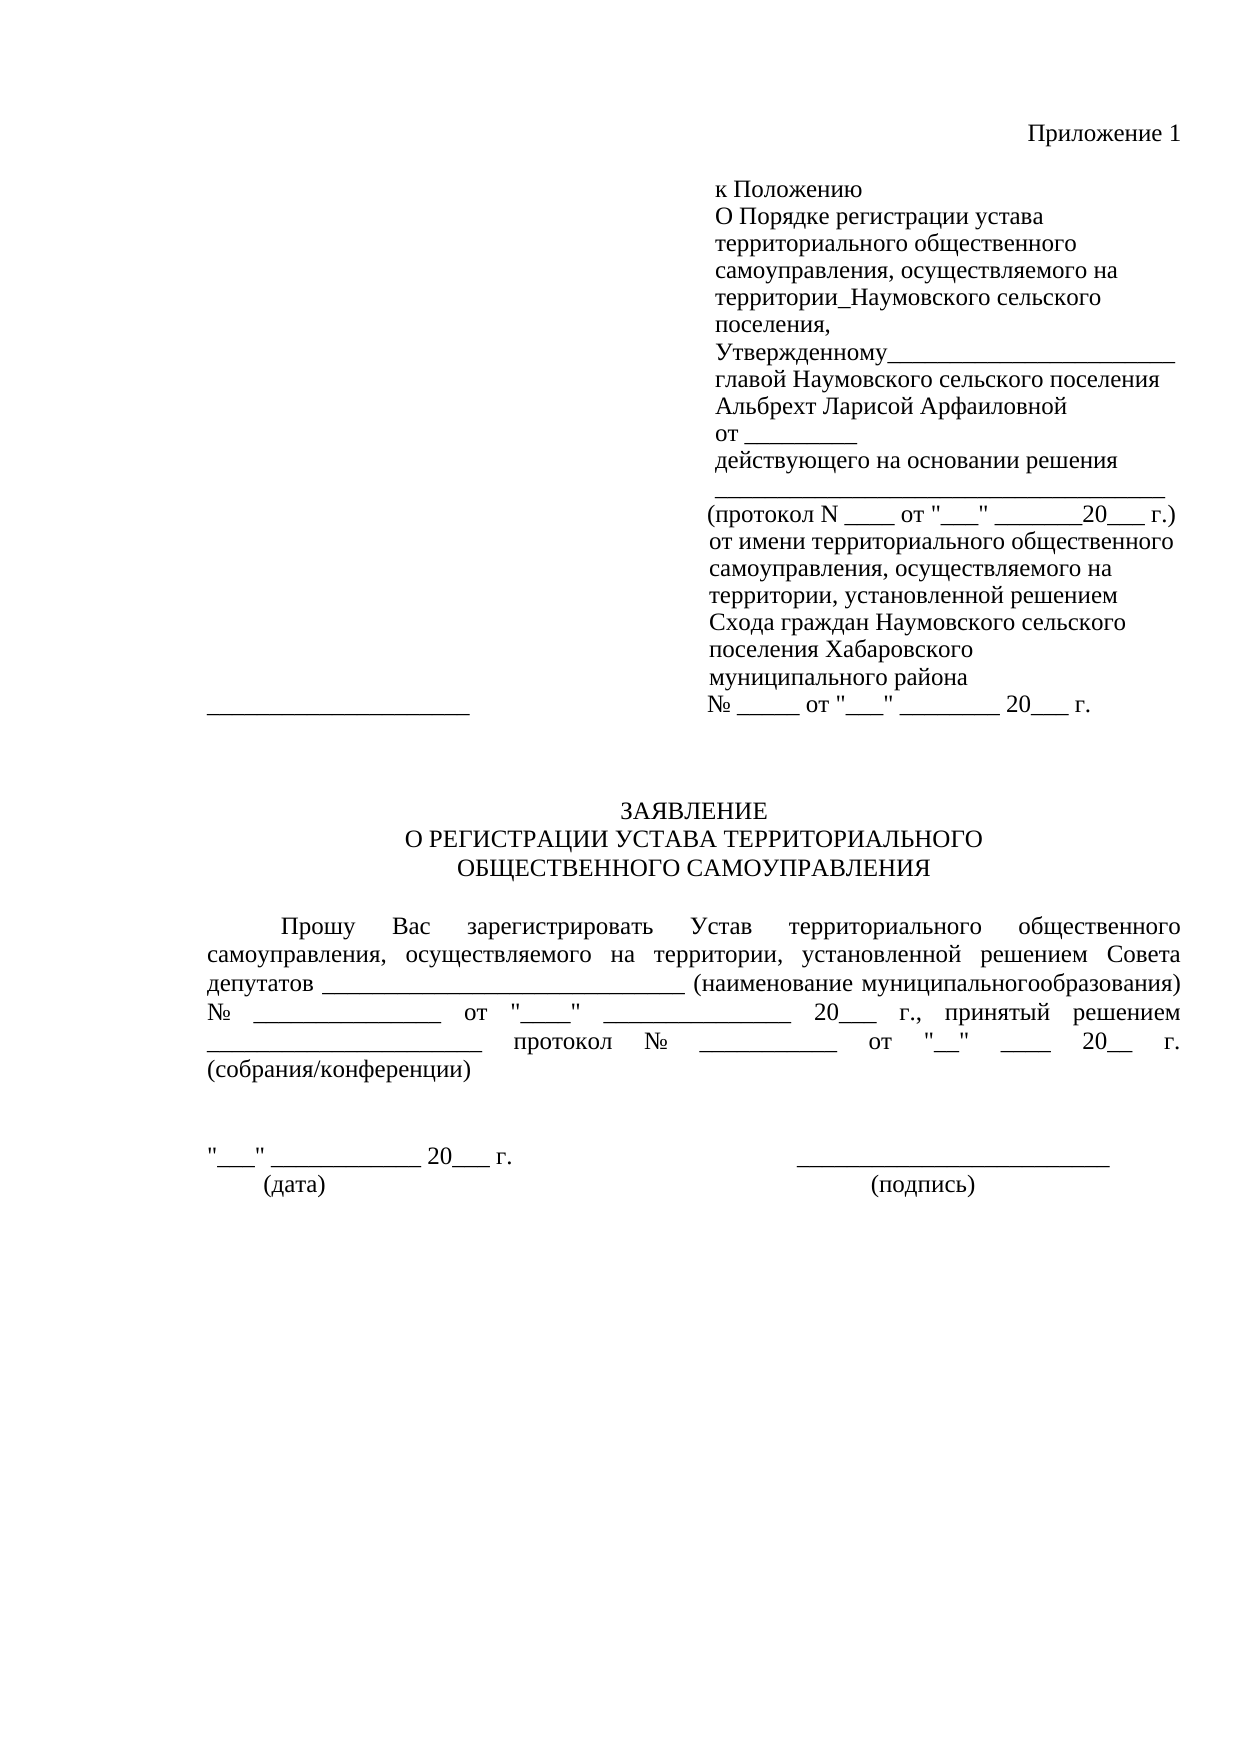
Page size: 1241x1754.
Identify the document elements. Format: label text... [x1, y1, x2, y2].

text "___" ____________ 20___ г. _________________________ [207, 1141, 1181, 1169]
text муниципального района [207, 663, 1181, 690]
text О РЕГИСТРАЦИИ УСТАВА ТЕРРИТОРИАЛЬНОГО [207, 824, 1181, 853]
text Альбрехт Ларисой Арфаиловной [715, 392, 1181, 419]
text самоуправления, осуществляемого на [207, 555, 1181, 582]
text (протокол N ____ от "___" _______20___ г.) [207, 501, 1181, 528]
text Утвержденному_______________________ [715, 338, 1181, 365]
text (дата) (подпись) [207, 1169, 1181, 1198]
text к Положению [715, 176, 1181, 203]
text от имени территориального общественного [207, 528, 1181, 555]
text главой Наумовского сельского поселения [715, 365, 1181, 392]
text Схода граждан Наумовского сельского поселения Хабаровского [709, 609, 1181, 663]
text территории, установленной решением [207, 582, 1181, 609]
text действующего на основании решения ____________________________________ [715, 447, 1181, 501]
text О Порядке регистрации устава территориального общественного самоуправления, осуществляемого на территории_Наумовского сельского поселения, [715, 203, 1181, 338]
text ЗАЯВЛЕНИЕ [207, 796, 1181, 824]
text от _________ [715, 419, 1181, 447]
text Прошу Вас зарегистрировать Устав территориального общественного самоуправления, осуществляемого на территории, установленной решением Совета депутатов _____________________________ (наименование муниципальногообразования) № _______________ от "____" _______________ 20___ г., принятый решением ______________________ протокол № ___________ от "__" ____ 20__ г. (собрания/конференции) [207, 911, 1181, 1083]
text Приложение 1 [207, 118, 1181, 147]
text ОБЩЕСТВЕННОГО САМОУПРАВЛЕНИЯ [207, 853, 1181, 882]
text _____________________ № _____ от "___" ________ 20___ г. [207, 690, 1181, 717]
